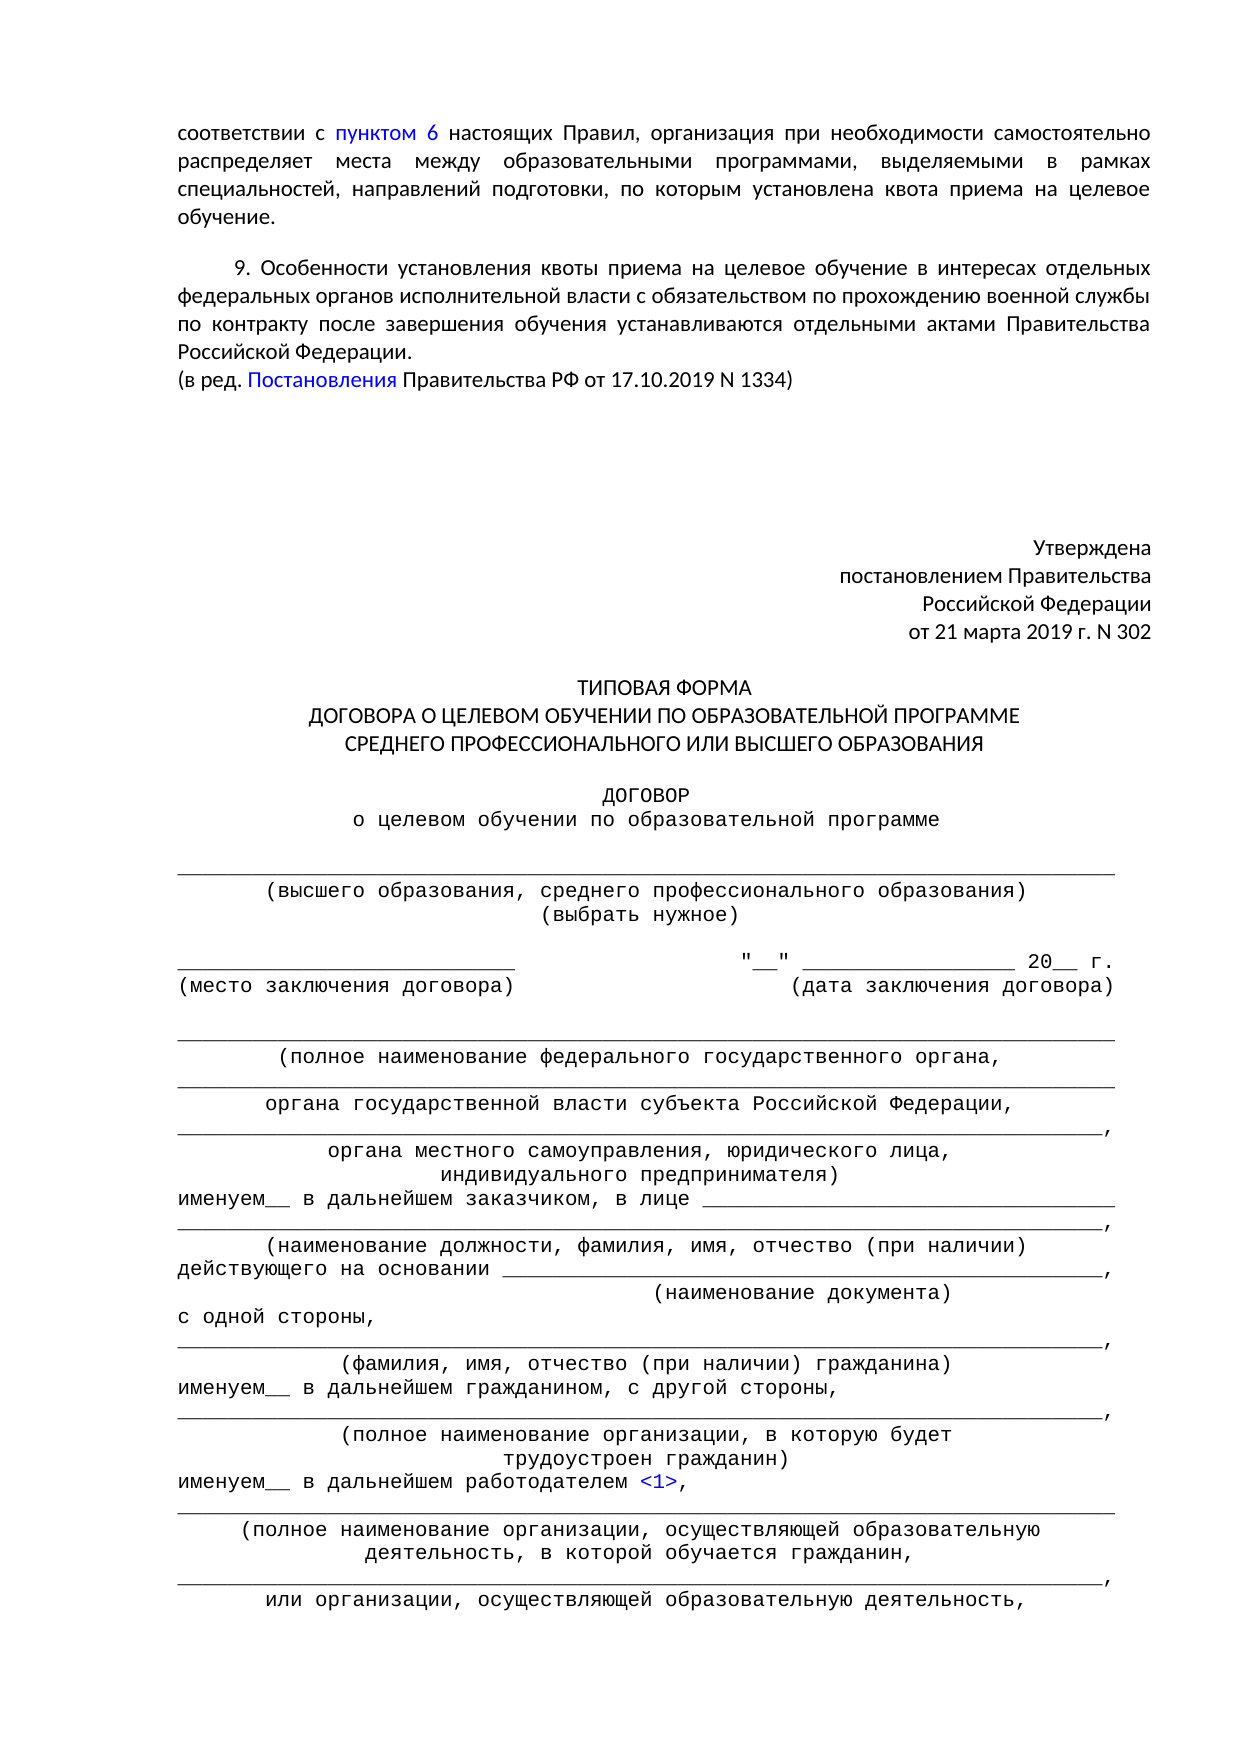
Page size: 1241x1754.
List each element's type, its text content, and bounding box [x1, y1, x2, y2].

text (фамилия, имя, отчество (при наличии) гражданина) [177, 1353, 1152, 1377]
text ___________________________________________________________________________ [177, 1069, 1152, 1093]
text (наименование документа) [177, 1282, 1152, 1306]
text о целевом обучении по образовательной программе [177, 809, 1152, 833]
text __________________________________________________________________________, [177, 1566, 1152, 1589]
text Утверждена [177, 533, 1152, 561]
text (высшего образования, среднего профессионального образования) [177, 880, 1152, 904]
text __________________________________________________________________________, [177, 1211, 1152, 1235]
text органа государственной власти субъекта Российской Федерации, [177, 1093, 1152, 1117]
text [177, 118, 1152, 230]
text ДОГОВОР [177, 786, 1152, 809]
text трудоустроен гражданин) [177, 1448, 1152, 1471]
text (полное наименование федерального государственного органа, [177, 1046, 1152, 1069]
text (полное наименование организации, в которую будет [177, 1424, 1152, 1448]
text или организации, осуществляющей образовательную деятельность, [177, 1589, 1152, 1613]
text с одной стороны, [177, 1306, 1152, 1329]
text (место заключения договора) (дата заключения договора) [177, 975, 1152, 998]
text ДОГОВОРА О ЦЕЛЕВОМ ОБУЧЕНИИ ПО ОБРАЗОВАТЕЛЬНОЙ ПРОГРАММЕ [177, 701, 1152, 729]
text Российской Федерации [177, 589, 1152, 617]
text __________________________________________________________________________, [177, 1329, 1152, 1353]
text (в ред. Постановления Правительства РФ от 17.10.2019 N 1334) [177, 365, 1152, 393]
text (наименование должности, фамилия, имя, отчество (при наличии) [177, 1235, 1152, 1258]
text СРЕДНЕГО ПРОФЕССИОНАЛЬНОГО ИЛИ ВЫСШЕГО ОБРАЗОВАНИЯ [177, 729, 1152, 757]
text ___________________________ "__" _________________ 20__ г. [177, 951, 1152, 975]
text от 21 марта 2019 г. N 302 [177, 617, 1152, 645]
text ___________________________________________________________________________ [177, 856, 1152, 880]
text именуем__ в дальнейшем работодателем <1>, [177, 1471, 1152, 1495]
text индивидуального предпринимателя) [177, 1164, 1152, 1187]
text деятельность, в которой обучается гражданин, [177, 1542, 1152, 1566]
text ТИПОВАЯ ФОРМА [177, 673, 1152, 701]
text именуем__ в дальнейшем заказчиком, в лице _________________________________ [177, 1187, 1152, 1211]
text (выбрать нужное) [177, 904, 1152, 927]
text действующего на основании ________________________________________________, [177, 1258, 1152, 1282]
text постановлением Правительства [177, 561, 1152, 589]
text (полное наименование организации, осуществляющей образовательную [177, 1518, 1152, 1542]
text ___________________________________________________________________________ [177, 1022, 1152, 1046]
text 9. Особенности установления квоты приема на целевое обучение в интересах отдельных федеральных органов исполнительной власти с обязательством по прохождению военной службы по контракту после завершения обучения устанавливаются отдельными актами Правительства Российской Федерации. [177, 253, 1152, 365]
text __________________________________________________________________________, [177, 1400, 1152, 1424]
text именуем__ в дальнейшем гражданином, с другой стороны, [177, 1377, 1152, 1400]
text __________________________________________________________________________, [177, 1117, 1152, 1140]
text ___________________________________________________________________________ [177, 1495, 1152, 1518]
text органа местного самоуправления, юридического лица, [177, 1140, 1152, 1164]
